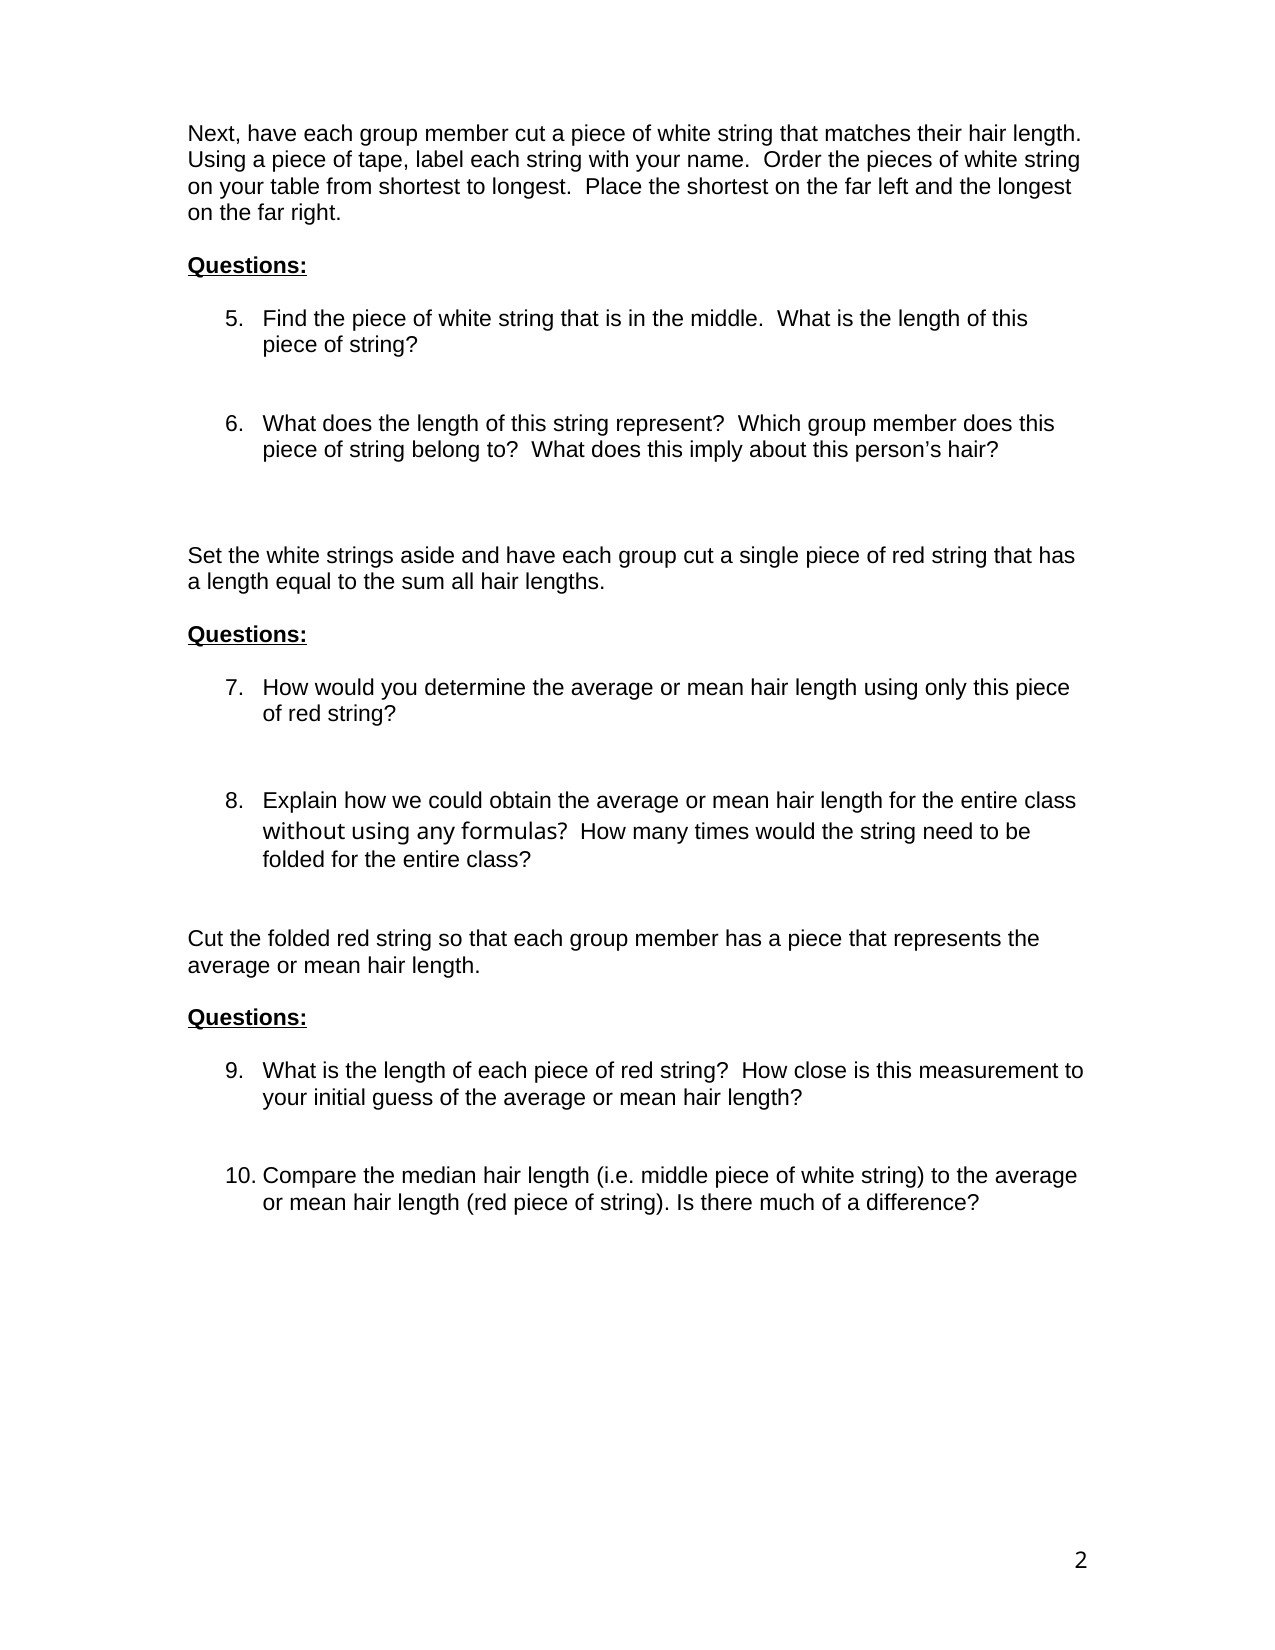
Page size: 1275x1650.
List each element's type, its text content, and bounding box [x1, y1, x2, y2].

list Explain how we could obtain the average or mean hair length for the entire class without using any formulas? How many times would the string need to be folded for the entire class? [225, 784, 1087, 873]
text Questions: [187, 1004, 1087, 1031]
text Next, have each group member cut a piece of white string that matches their hair length. Using a piece of tape, label each string with your name. Order the pieces of white string on your table from shortest to longest. Place the shortest on the far left and the longest on the far right. [187, 120, 1087, 225]
list Compare the median hair length (i.e. middle piece of white string) to the average or mean hair length (red piece of string). Is there much of a difference? [225, 1162, 1087, 1215]
text Questions: [187, 621, 1087, 647]
list How would you determine the average or mean hair length using only this piece of red string? [225, 673, 1087, 757]
text Set the white strings aside and have each group cut a single piece of red string that has a length equal to the sum all hair lengths. [187, 542, 1087, 594]
text Questions: [187, 252, 1087, 278]
list What does the length of this string represent? Which group member does this piece of string belong to? What does this imply about this person’s hair? [225, 410, 1087, 463]
text Cut the folded red string so that each group member has a piece that represents the average or mean hair length. [187, 925, 1087, 978]
list Find the piece of white string that is in the middle. What is the length of this piece of string? [225, 304, 1087, 357]
list What is the length of each piece of red string? How close is this measurement to your initial guess of the average or mean hair length? [225, 1057, 1087, 1110]
